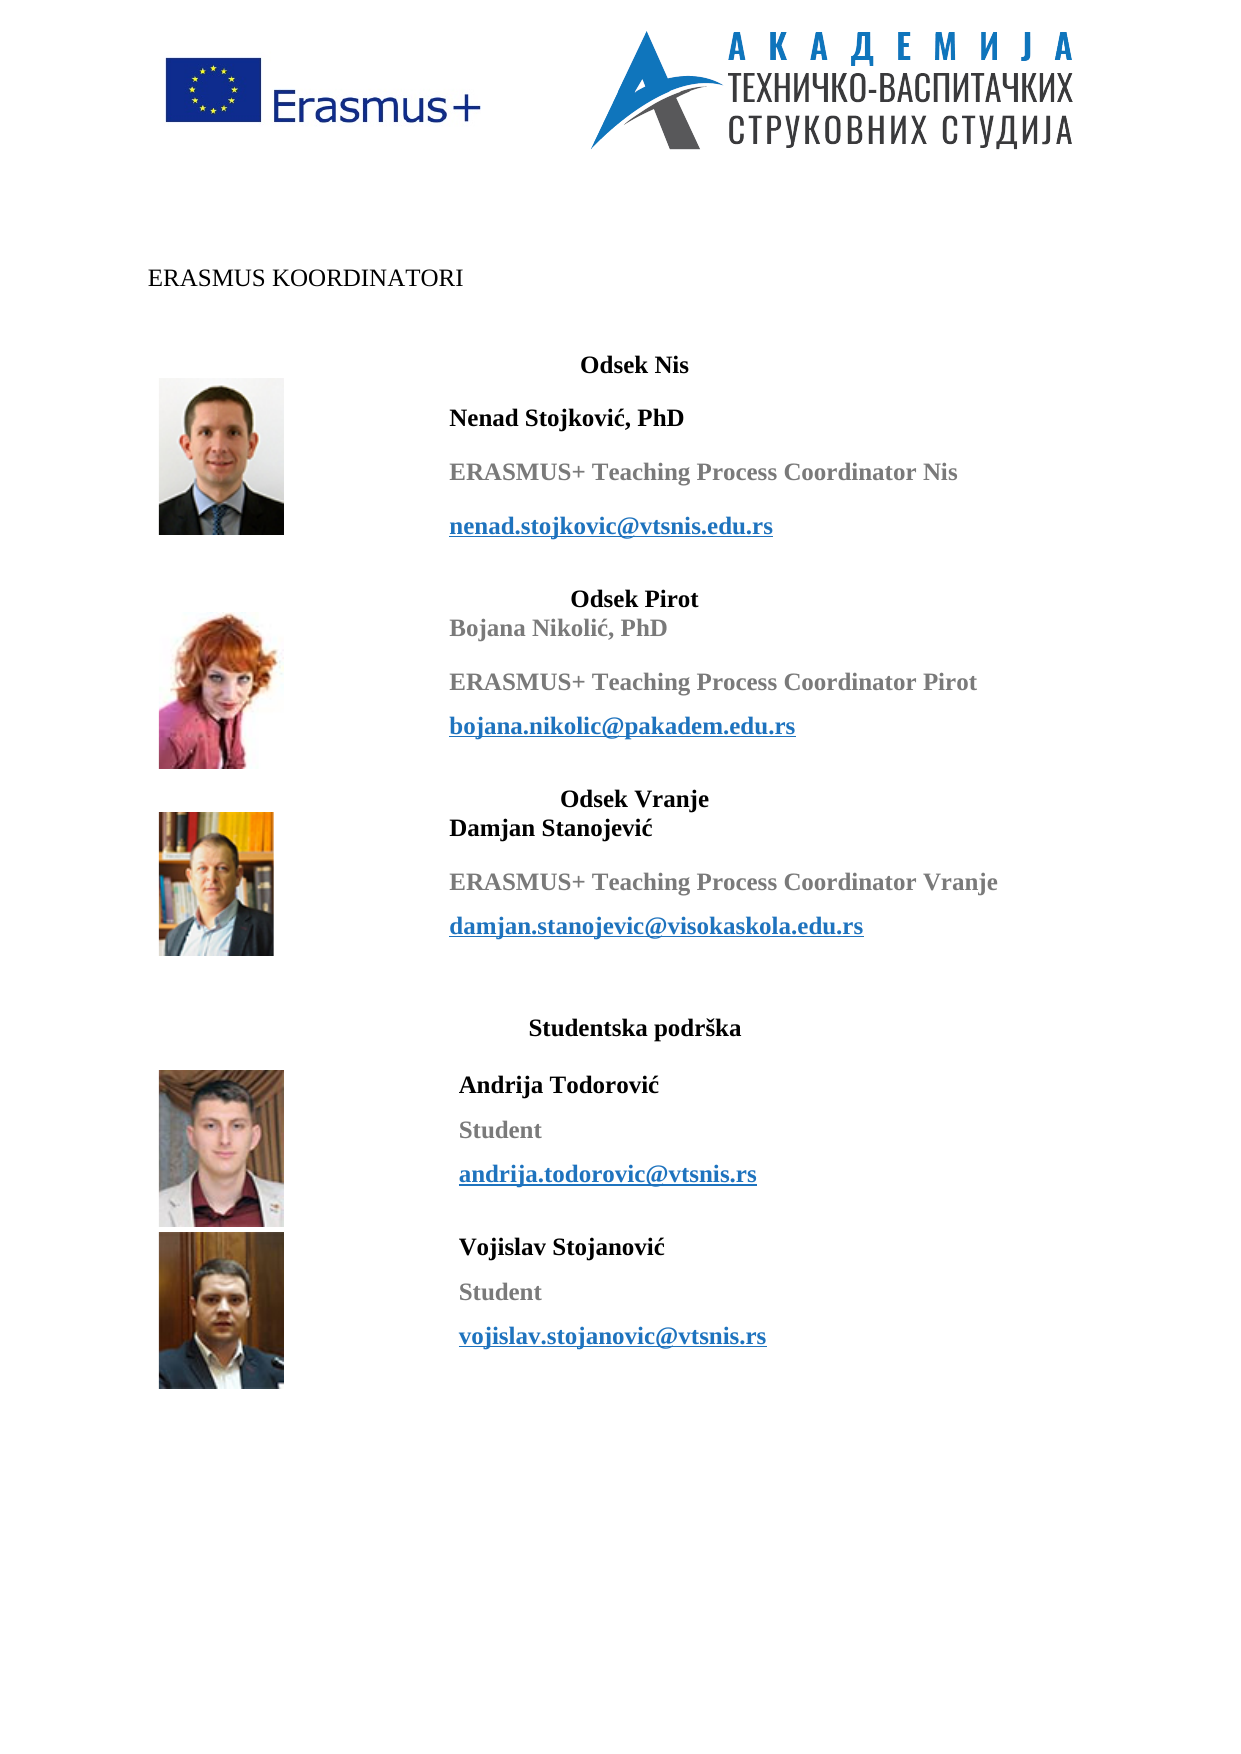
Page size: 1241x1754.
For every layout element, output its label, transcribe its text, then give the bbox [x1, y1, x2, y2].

table_header [148, 1070, 447, 1232]
table_cell [148, 813, 438, 984]
table_cell [148, 379, 438, 584]
picture [158, 812, 274, 956]
table_header Odsek Nis [148, 350, 1121, 378]
table_cell Odsek Pirot [148, 584, 1121, 613]
picture [158, 1232, 284, 1389]
table_cell Vojislav Stojanović Student vojislav.stojanovic@vtsnis.rs [447, 1232, 1121, 1394]
table_cell Damjan Stanojević ERASMUS+ Teaching Process Coordinator Vranje damjan.stanojevic@visokaskola.edu.rs [438, 813, 1121, 984]
picture [158, 1070, 284, 1227]
picture [147, 39, 498, 140]
text Studentska podrška [148, 1013, 1122, 1042]
text ERASMUS KOORDINATORI [148, 263, 1122, 292]
picture [590, 28, 1095, 154]
table_cell [148, 1232, 447, 1394]
table_cell Nenad Stojković, PhD ERASMUS+ Teaching Process Coordinator Nis nenad.stojkovic@vtsnis.edu.rs [438, 379, 1121, 584]
table_cell Bojana Nikolić, PhD ERASMUS+ Teaching Process Coordinator Pirot bojana.nikolic@pakadem.edu.rs [438, 613, 1121, 784]
table_header Andrija Todorović Student andrija.todorovic@vtsnis.rs [447, 1070, 1121, 1232]
table_cell [148, 613, 438, 784]
picture [158, 378, 284, 535]
picture [158, 612, 284, 769]
table_cell Odsek Vranje [148, 784, 1121, 813]
